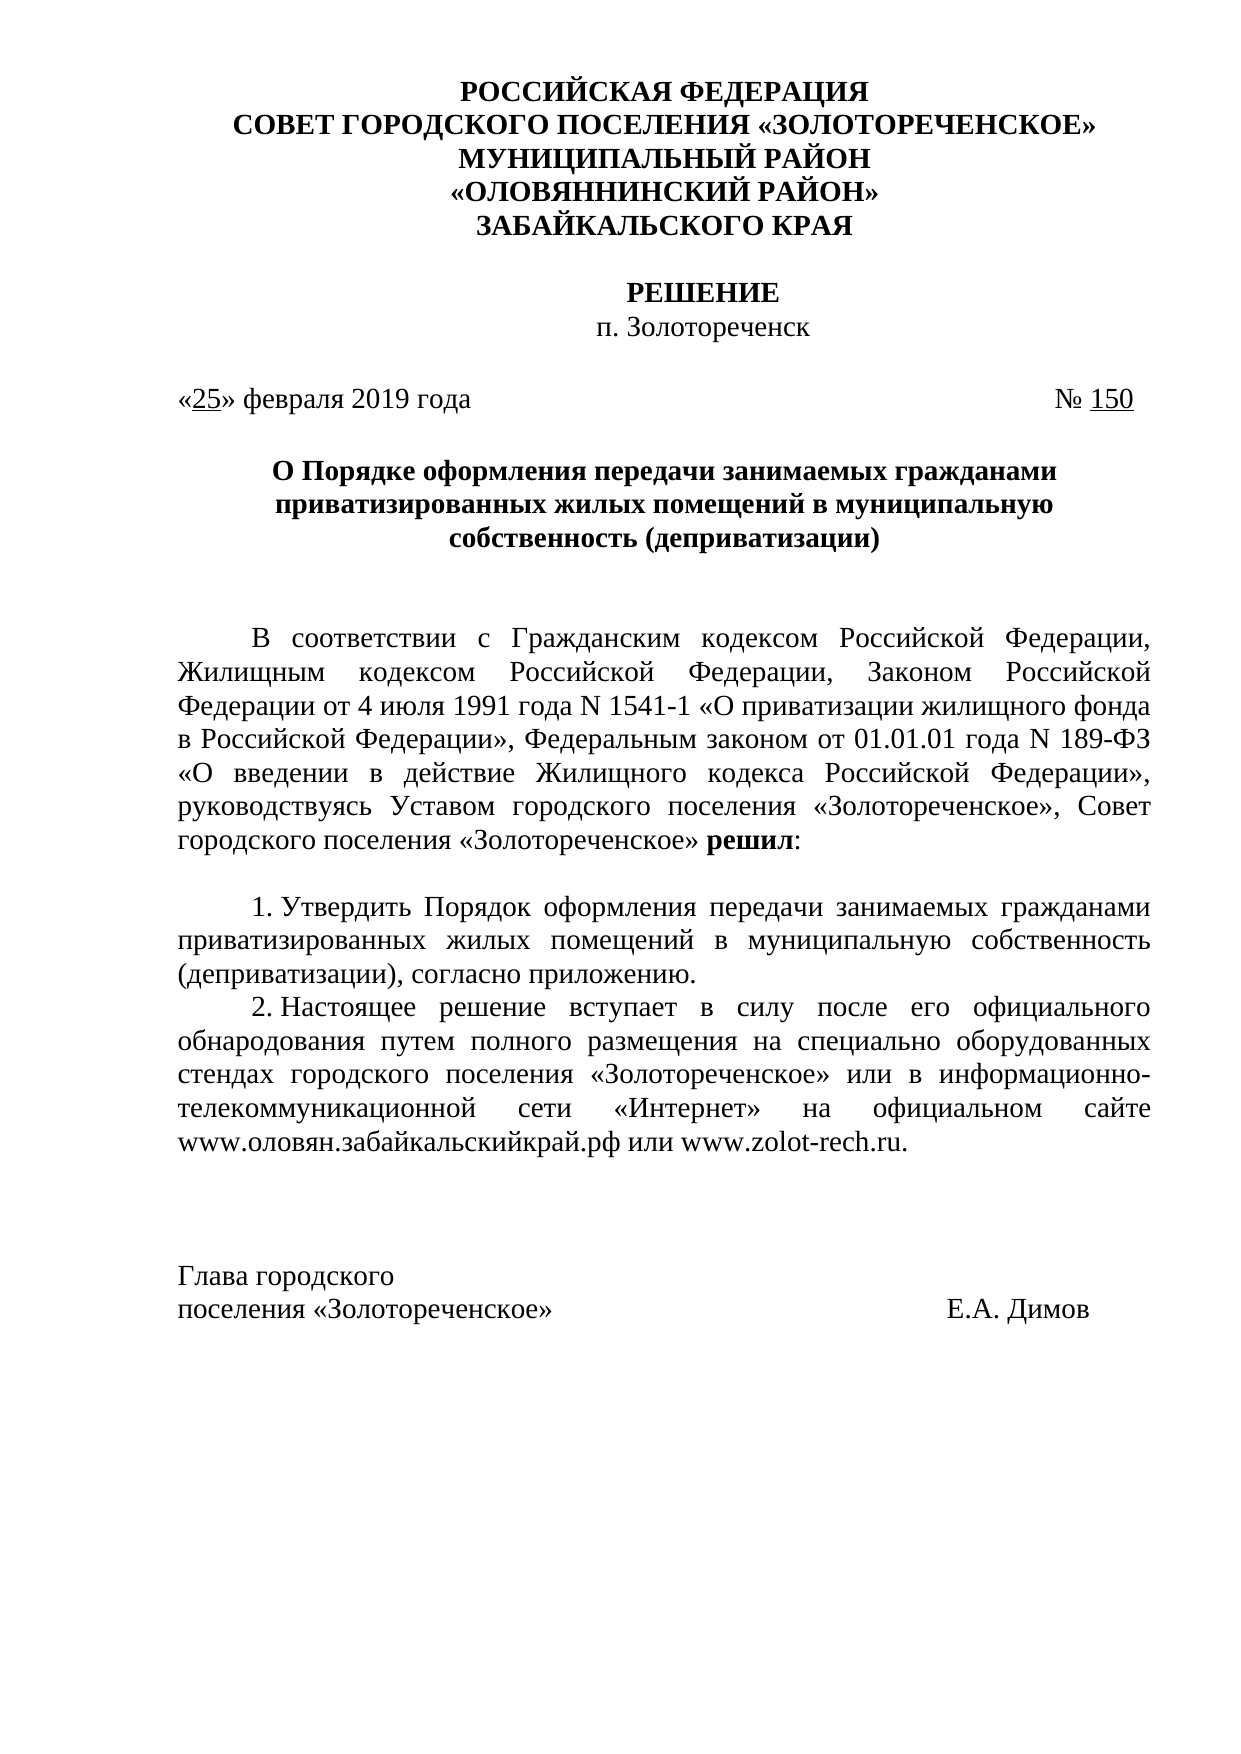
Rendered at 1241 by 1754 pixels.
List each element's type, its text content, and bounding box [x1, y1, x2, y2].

text 1. Утвердить Порядок оформления передачи занимаемых гражданами приватизированных жилых помещений в муниципальную собственность (деприватизации), согласно приложению. [177, 889, 1152, 989]
text О Порядке оформления передачи занимаемых гражданами приватизированных жилых помещений в муниципальную собственность (деприватизации) [177, 453, 1152, 553]
text СОВЕТ ГОРОДСКОГО ПОСЕЛЕНИЯ «ЗОЛОТОРЕЧЕНСКОЕ» МУНИЦИПАЛЬНЫЙ РАЙОН [177, 107, 1152, 174]
text Глава городского [177, 1258, 1152, 1291]
text РЕШЕНИЕ [258, 275, 1148, 309]
text 2. Настоящее решение вступает в силу после его официального обнародования путем полного размещения на специально оборудованных стендах городского поселения «Золотореченское» или в информационно-телекоммуникационной сети «Интернет» на официальном сайте www.оловян.забайкальскийкрай.рф или www.zolot-rech.ru. [177, 989, 1152, 1157]
text «25» февраля 2019 года № 150 [177, 381, 1152, 414]
text п. Золотореченск [258, 309, 1148, 342]
text «ОЛОВЯННИНСКИЙ РАЙОН» [177, 174, 1152, 208]
text В соответствии с Гражданским кодексом Российской Федерации, Жилищным кодексом Российской Федерации, Законом Российской Федерации от 4 июля 1991 года N 1541-1 «О приватизации жилищного фонда в Российской Федерации», Федеральным законом от 01.01.01 года N 189-ФЗ «О введении в действие Жилищного кодекса Российской Федерации», руководствуясь Уставом городского поселения «Золотореченское», Совет городского поселения «Золотореченское» решил: [177, 621, 1152, 855]
text ЗАБАЙКАЛЬСКОГО КРАЯ [177, 208, 1152, 242]
text поселения «Золотореченское» Е.А. Димов [177, 1291, 1152, 1325]
text РОССИЙСКАЯ ФЕДЕРАЦИЯ [177, 74, 1152, 107]
